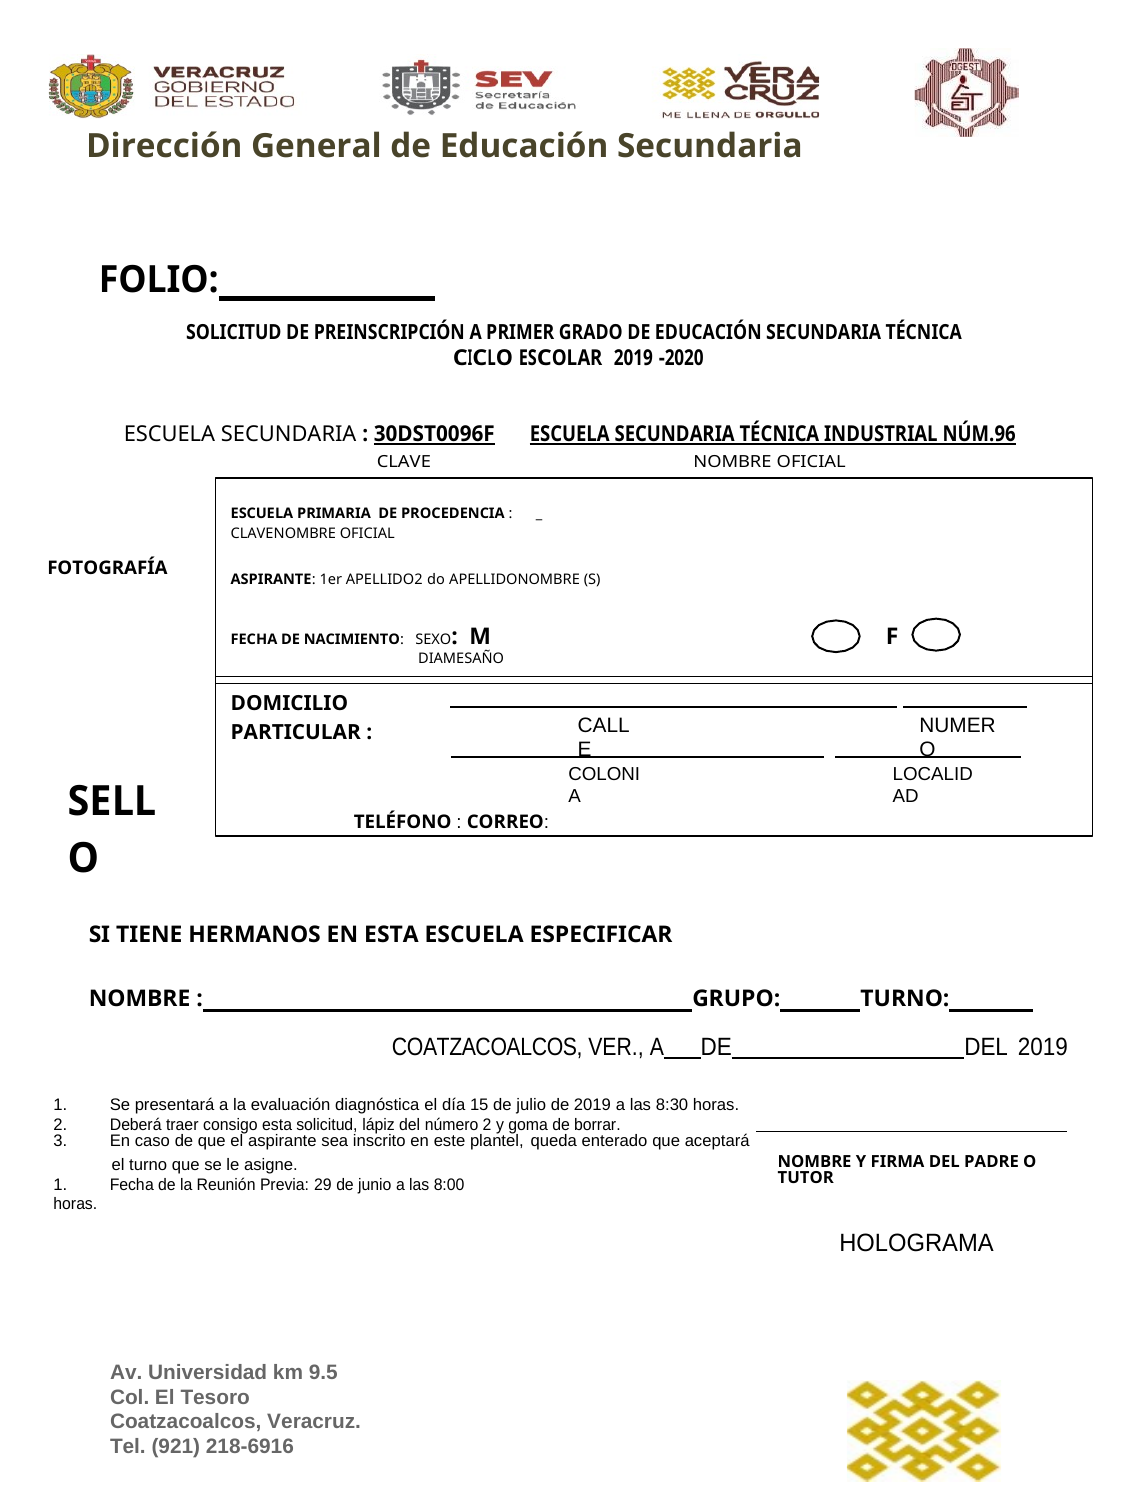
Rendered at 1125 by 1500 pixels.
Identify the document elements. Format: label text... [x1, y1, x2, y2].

list Se presentará a la evaluación diagnóstica el día 15 de julio de 2019 a las 8:30 horas. [53, 1095, 1096, 1114]
text NOMBRE Y FIRMA DEL PADRE O TUTOR [777, 1155, 1096, 1187]
text FOLIO: [98, 253, 1096, 304]
text CICLO ESCOLAR 2019 -2020 [61, 345, 1096, 371]
picture [48, 54, 820, 119]
text NOMBRE : GRUPO: TURNO: [88, 982, 1096, 1014]
picture [846, 1380, 1002, 1482]
text SI TIENE HERMANOS EN ESTA ESCUELA ESPECIFICAR [88, 918, 1096, 949]
text Dirección General de Educación Secundaria [86, 122, 1096, 167]
text el turno que se le asigne. [111, 1155, 500, 1174]
text 1. Fecha de la Reunión Previa: 29 de junio a las 8:00 horas. [53, 1175, 500, 1213]
picture [914, 48, 1019, 137]
subtitle Av. Universidad km 9.5 Col. El Tesoro Coatzacoalcos, Veracruz. Tel. (921) 218-6916 [110, 1360, 375, 1458]
subtitle SOLICITUD DE PREINSCRIPCIÓN A PRIMER GRADO DE EDUCACIÓN SECUNDARIA TÉCNICA [186, 320, 1096, 345]
list En caso de que el aspirante sea inscrito en este plantel, queda enterado que aceptará [53, 1135, 1096, 1150]
text COATZACOALCOS, VER., A DE DEL 2019 [392, 1032, 1096, 1061]
text CLAVE NOMBRE OFICIAL [377, 450, 1096, 472]
list Deberá traer consigo esta solicitud, lápiz del número 2 y goma de borrar. [53, 1115, 1096, 1134]
text ESCUELA SECUNDARIA : 30DST0096F ESCUELA SECUNDARIA TÉCNICA INDUSTRIAL NÚM.96 [43, 418, 1096, 448]
